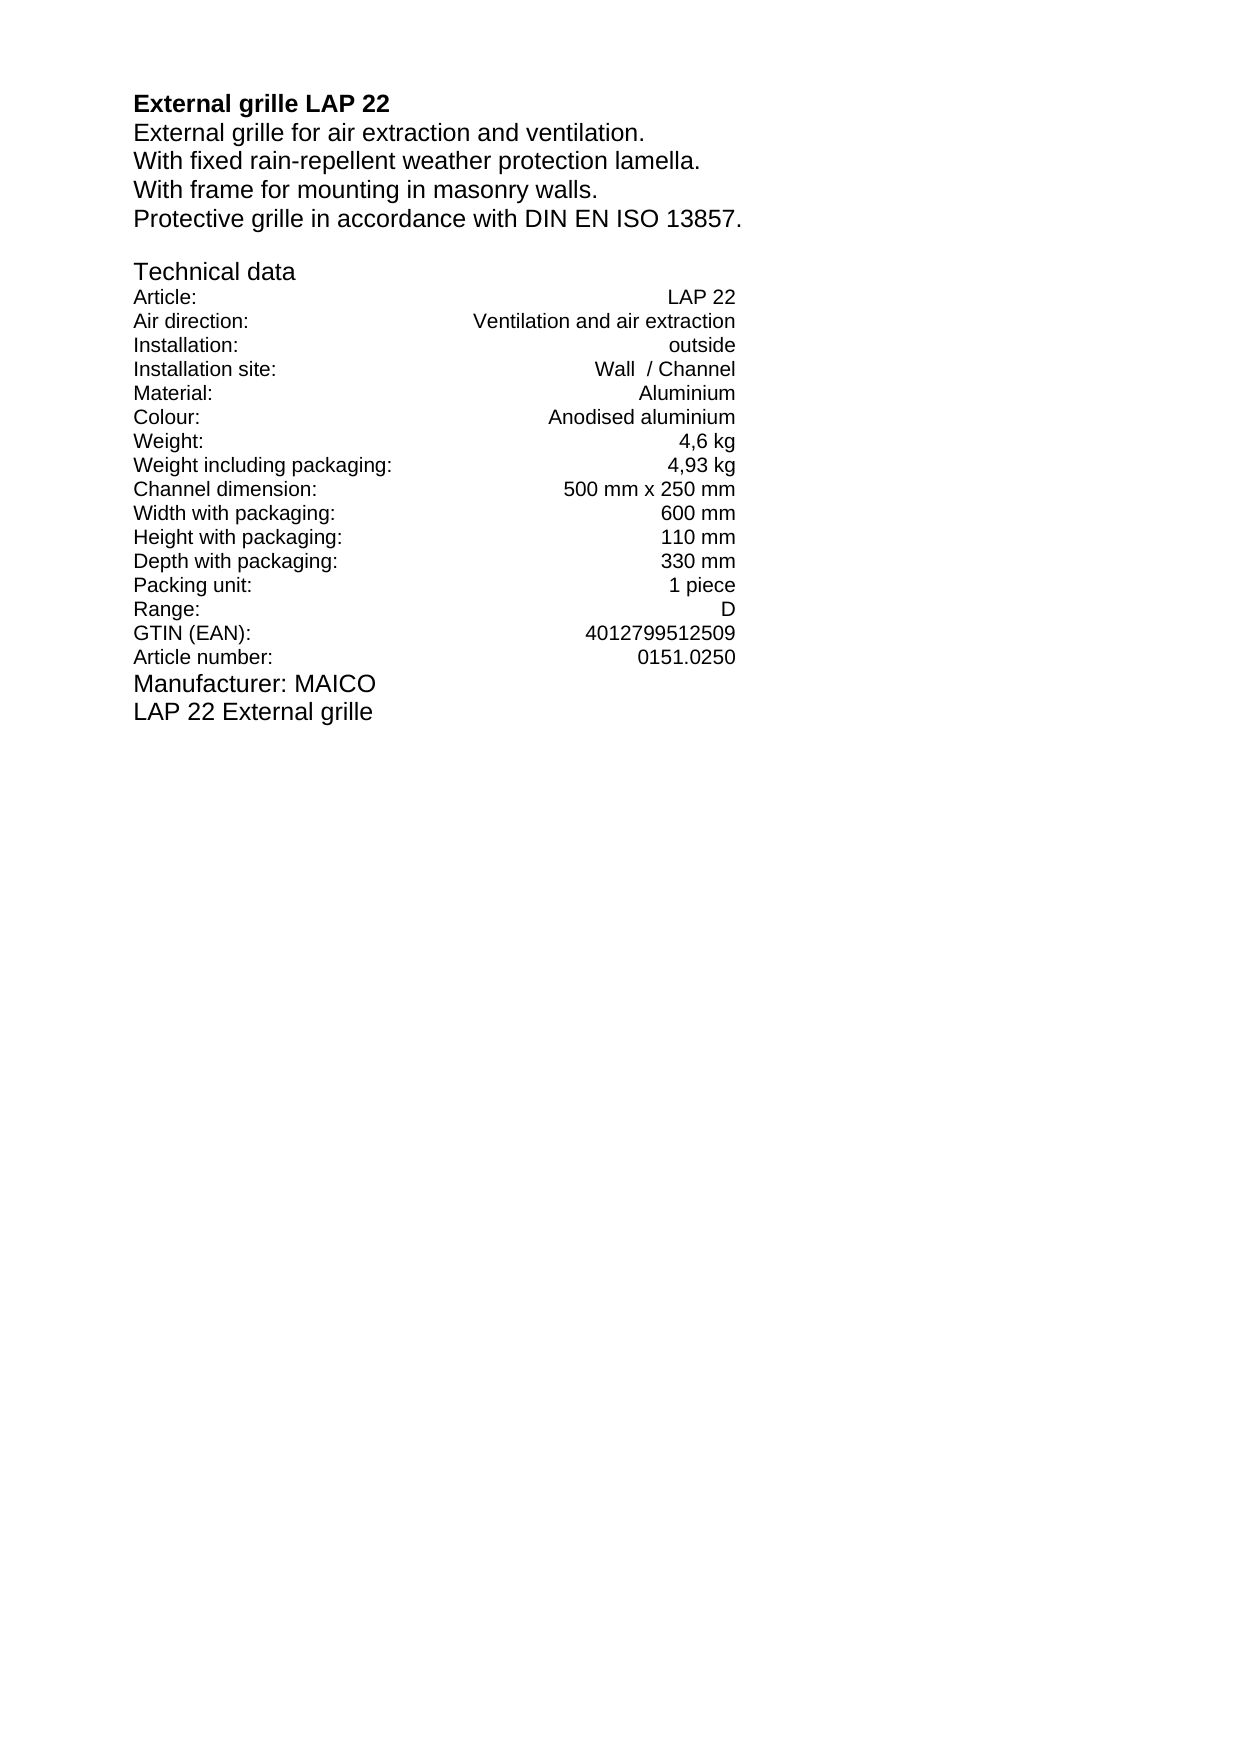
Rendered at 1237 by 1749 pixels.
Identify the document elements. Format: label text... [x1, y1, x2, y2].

table_cell 0151.0250 [434, 645, 747, 668]
text Technical data [133, 256, 1148, 285]
table_cell D [434, 597, 747, 621]
table_cell Article number: [122, 645, 434, 668]
table_cell Width with packaging: [122, 501, 434, 525]
table_cell Wall / Channel [434, 357, 747, 381]
text With frame for mounting in masonry walls. [133, 175, 1148, 204]
table_cell 600 mm [434, 501, 747, 525]
table_cell outside [434, 333, 747, 357]
table_cell Aluminium [434, 381, 747, 405]
table_cell Weight including packaging: [122, 453, 434, 477]
table_cell Air direction: [122, 309, 434, 333]
table_cell Material: [122, 381, 434, 405]
table_cell 1 piece [434, 573, 747, 597]
text Protective grille in accordance with DIN EN ISO 13857. [133, 204, 1148, 232]
text LAP 22 External grille [133, 697, 1148, 726]
table_cell Installation site: [122, 357, 434, 381]
table_cell GTIN (EAN): [122, 621, 434, 644]
table_cell Anodised aluminium [434, 405, 747, 429]
table_header LAP 22 [434, 285, 747, 309]
table_cell Channel dimension: [122, 477, 434, 501]
text Manufacturer: MAICO [133, 668, 1148, 697]
table_cell Colour: [122, 405, 434, 429]
table_header Article: [122, 285, 434, 309]
text With fixed rain-repellent weather protection lamella. [133, 146, 1148, 175]
table_cell Installation: [122, 333, 434, 357]
table_cell 330 mm [434, 549, 747, 573]
table_cell Depth with packaging: [122, 549, 434, 573]
text External grille LAP 22 [133, 89, 1148, 117]
table_cell 110 mm [434, 525, 747, 549]
table_cell 4012799512509 [434, 621, 747, 644]
table_cell Ventilation and air extraction [434, 309, 747, 333]
table_cell Range: [122, 597, 434, 621]
table_cell 4,93 kg [434, 453, 747, 477]
table_cell Height with packaging: [122, 525, 434, 549]
text External grille for air extraction and ventilation. [133, 117, 1148, 146]
table_cell 4,6 kg [434, 429, 747, 453]
table_cell Weight: [122, 429, 434, 453]
table_cell Packing unit: [122, 573, 434, 597]
table_cell 500 mm x 250 mm [434, 477, 747, 501]
